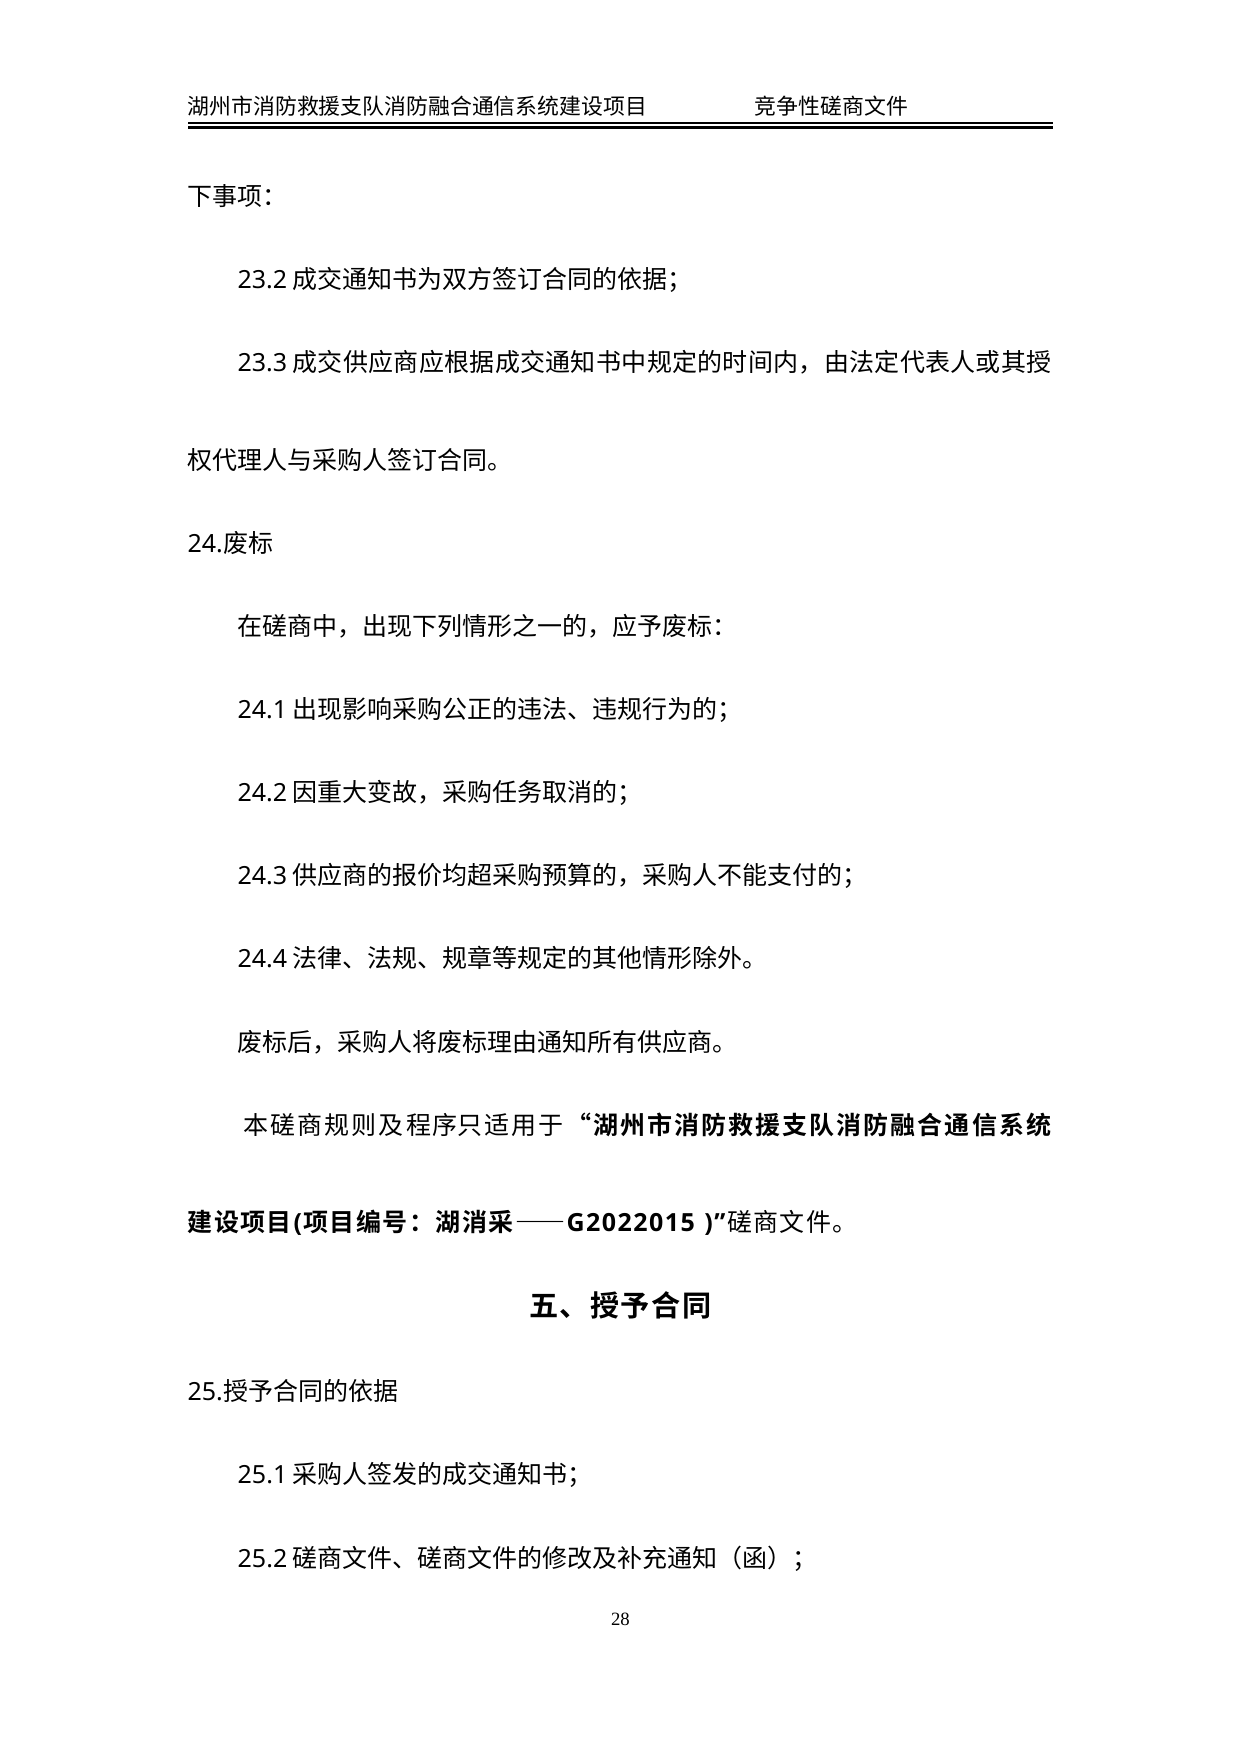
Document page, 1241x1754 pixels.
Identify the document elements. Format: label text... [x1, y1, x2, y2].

text 25.1采购人签发的成交通知书； [187, 1441, 1053, 1506]
text 24.2因重大变故，采购任务取消的； [187, 758, 1053, 823]
text 23.2成交通知书为双方签订合同的依据； [187, 245, 1053, 310]
text 25.2磋商文件、磋商文件的修改及补充通知（函）； [187, 1524, 1053, 1589]
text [187, 162, 1053, 227]
text 24.废标 [187, 509, 1053, 574]
text 24.3供应商的报价均超采购预算的，采购人不能支付的； [187, 841, 1053, 906]
text 本磋商规则及程序只适用于“湖州市消防救援支队消防融合通信系统建设项目(项目编号：湖消采——G2022015 )”磋商文件。 [187, 1091, 1053, 1253]
text 25.授予合同的依据 [187, 1357, 1053, 1422]
subtitle 五、授予合同 [187, 1271, 1053, 1336]
text 24.1出现影响采购公正的违法、违规行为的； [187, 675, 1053, 740]
text 24.4法律、法规、规章等规定的其他情形除外。 [187, 924, 1053, 989]
text 23.3成交供应商应根据成交通知书中规定的时间内，由法定代表人或其授权代理人与采购人签订合同。 [187, 328, 1053, 491]
text 在磋商中，出现下列情形之一的，应予废标： [187, 592, 1053, 657]
text 废标后，采购人将废标理由通知所有供应商。 [187, 1008, 1053, 1073]
